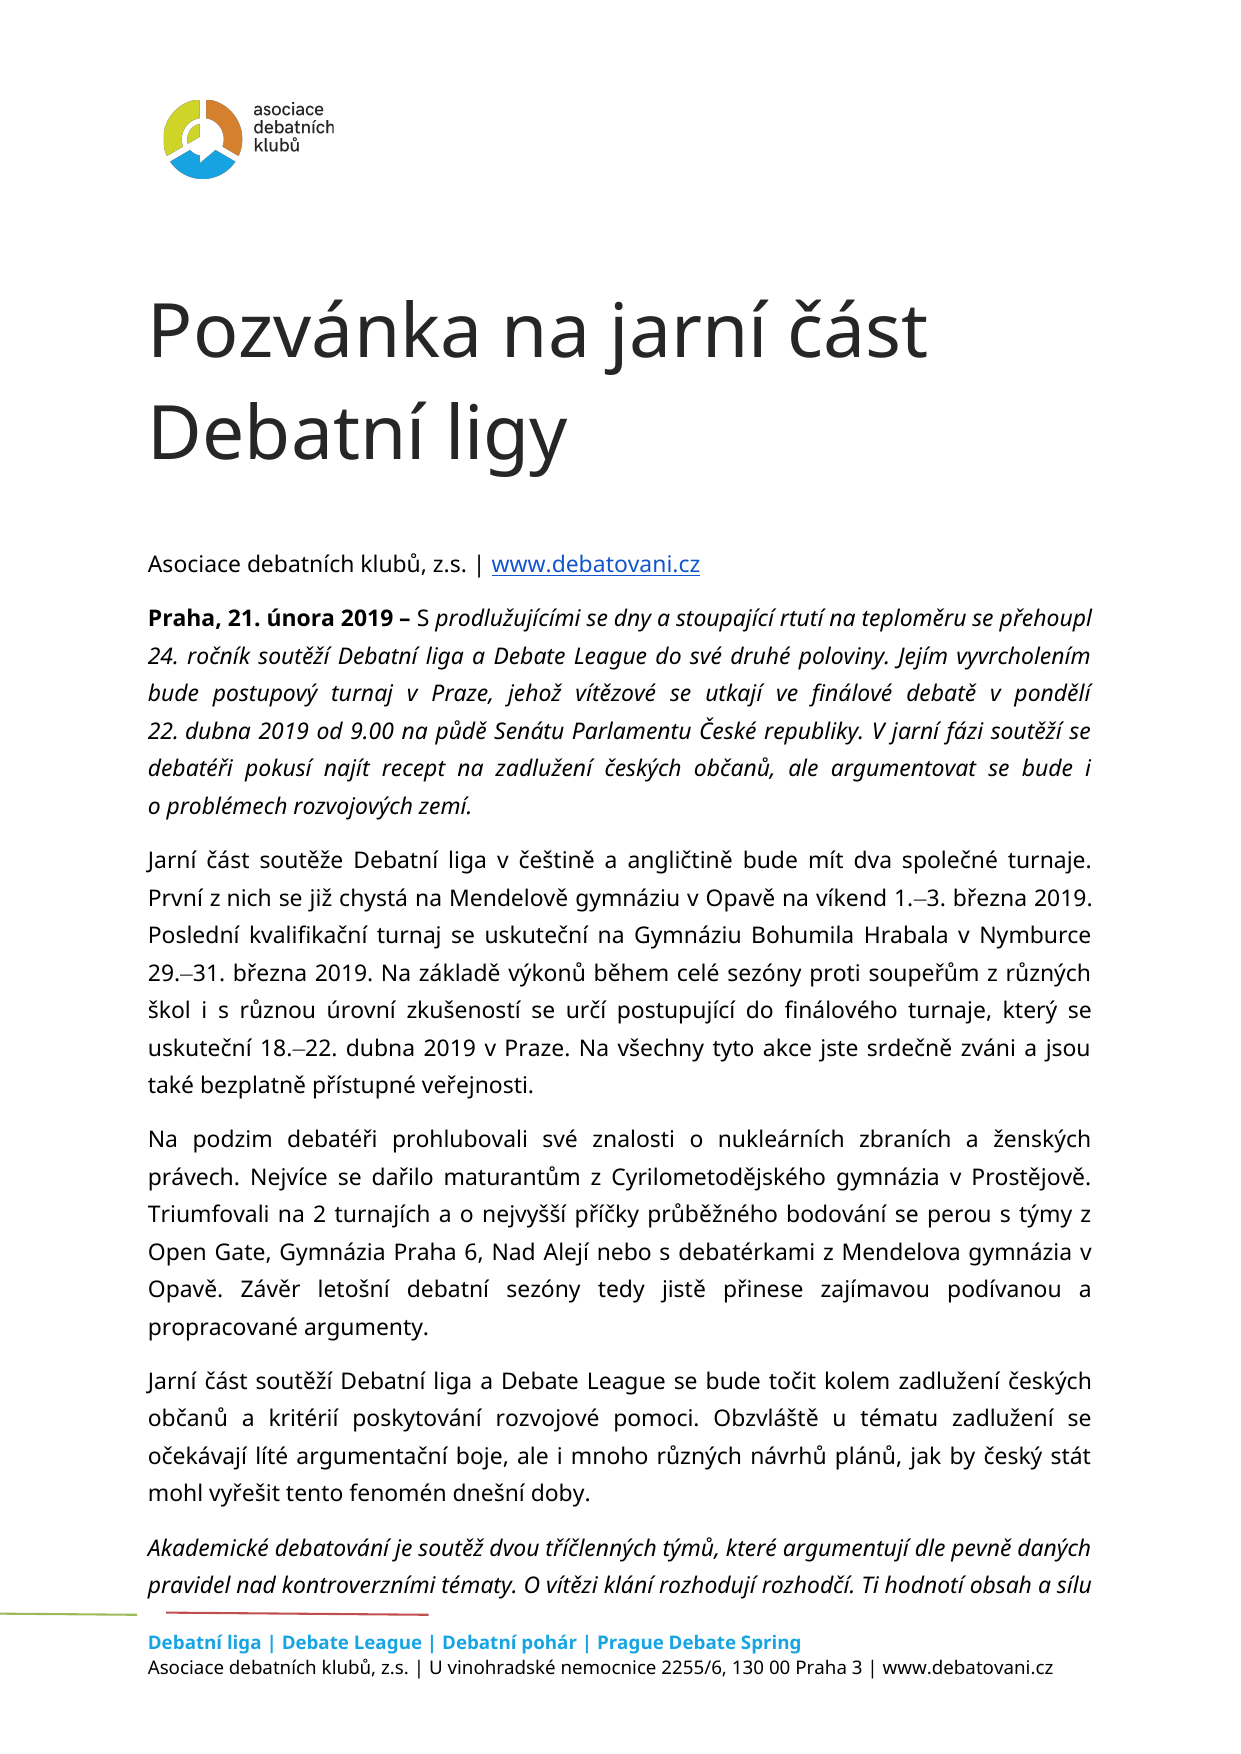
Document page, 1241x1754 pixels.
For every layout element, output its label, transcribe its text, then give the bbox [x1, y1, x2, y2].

text Asociace debatních klubů, z.s. | www.debatovani.cz [148, 548, 1093, 579]
picture [163, 100, 334, 179]
text Na podzim debatéři prohlubovali své znalosti o nukleárních zbraních a ženských právech. Nejvíce se dařilo maturantům z Cyrilometodějského gymnázia v Prostějově. Triumfovali na 2 turnajích a o nejvyšší příčky průběžného bodování se perou s týmy z Open Gate, Gymnázia Praha 6, Nad Alejí nebo s debatérkami z Mendelova gymnázia v Opavě. Závěr letošní debatní sezóny tedy jistě přinese zajímavou podívanou a propracované argumenty. [148, 1123, 1093, 1342]
title Pozvánka na jarní část Debatní ligy [148, 277, 1093, 482]
text Jarní část soutěže Debatní liga v češtině a angličtině bude mít dva společné turnaje. První z nich se již chystá na Mendelově gymnáziu v Opavě na víkend 1.–3. března 2019. Poslední kvalifikační turnaj se uskuteční na Gymnáziu Bohumila Hrabala v Nymburce 29.–31. března 2019. Na základě výkonů během celé sezóny proti soupeřům z různých škol i s různou úrovní zkušeností se určí postupující do finálového turnaje, který se uskuteční 18.–22. dubna 2019 v Praze. Na všechny tyto akce jste srdečně zváni a jsou také bezplatně přístupné veřejnosti. [148, 844, 1093, 1100]
text Praha, 21. února 2019 – S prodlužujícími se dny a stoupající rtutí na teploměru se přehoupl 24. ročník soutěží Debatní liga a Debate League do své druhé poloviny. Jejím vyvrcholením bude postupový turnaj v Praze, jehož vítězové se utkají ve finálové debatě v pondělí 22. dubna 2019 od 9.00 na půdě Senátu Parlamentu České republiky. V jarní fázi soutěží se debatéři pokusí najít recept na zadlužení českých občanů, ale argumentovat se bude i o problémech rozvojových zemí. [148, 602, 1093, 821]
text Jarní část soutěží Debatní liga a Debate League se bude točit kolem zadlužení českých občanů a kritérií poskytování rozvojové pomoci. Obzvláště u tématu zadlužení se očekávají líté argumentační boje, ale i mnoho různých návrhů plánů, jak by český stát mohl vyřešit tento fenomén dnešní doby. [148, 1365, 1093, 1509]
